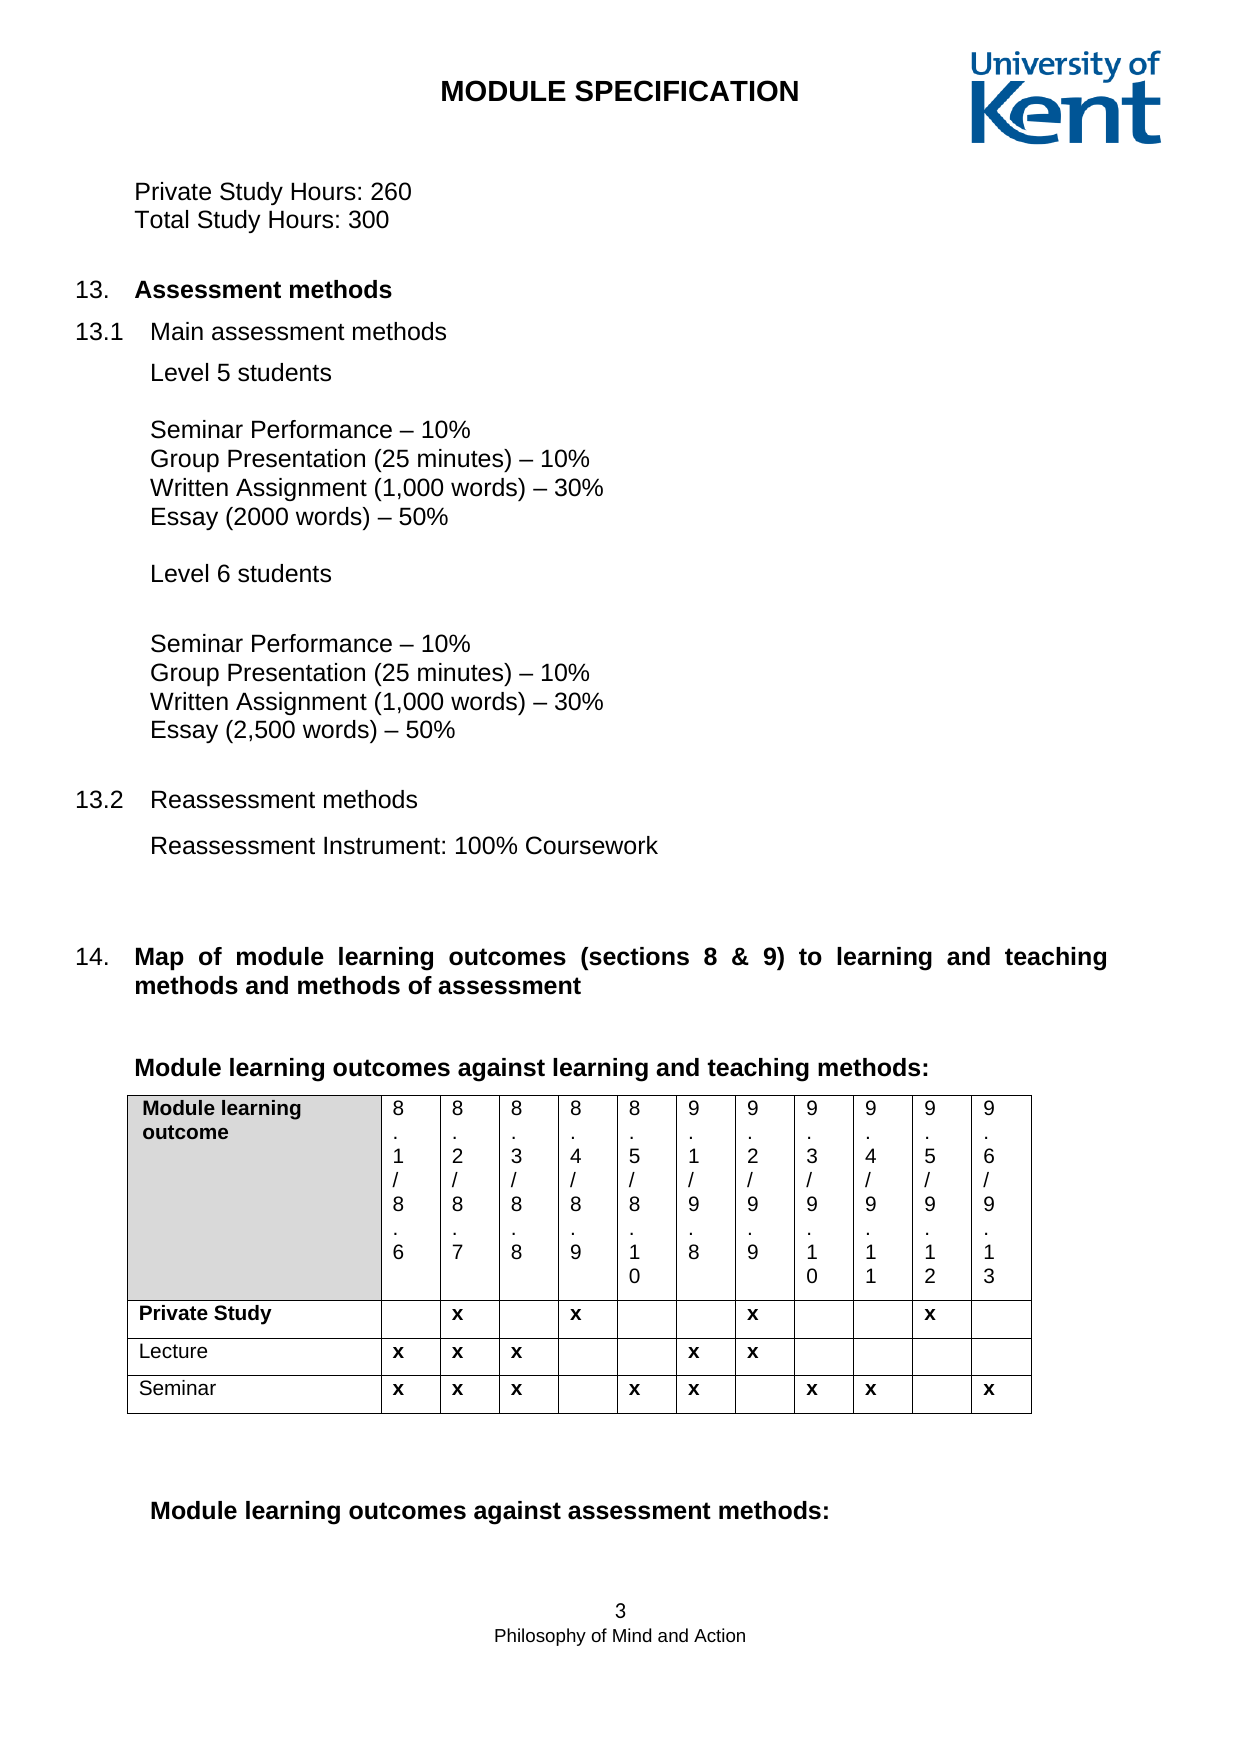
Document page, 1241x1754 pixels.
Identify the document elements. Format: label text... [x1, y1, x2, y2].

table_cell x [441, 1376, 499, 1412]
table_header 9.3/9.10 [795, 1096, 853, 1300]
table_header 9.5/9.12 [913, 1096, 971, 1300]
list Level 5 students [123, 358, 1165, 387]
table_header 8.5/8.10 [618, 1096, 676, 1300]
list Group Presentation (25 minutes) – 10% [123, 658, 1165, 687]
table_header 9.1/9.8 [677, 1096, 735, 1300]
list Written Assignment (1,000 words) – 30% [123, 687, 1165, 715]
table_header Module learning outcome [128, 1096, 381, 1300]
table_cell Private Study [128, 1301, 381, 1337]
table_header 8.4/8.9 [559, 1096, 617, 1300]
text Private Study Hours: 260 [75, 177, 1165, 205]
table_cell x [618, 1376, 676, 1412]
table_cell x [382, 1376, 440, 1412]
table_header 9.6/9.13 [972, 1096, 1031, 1300]
text Reassessment Instrument: 100% Coursework [75, 831, 1165, 860]
table_cell x [677, 1376, 735, 1412]
list Essay (2000 words) – 50% [123, 502, 1165, 530]
table_cell x [382, 1339, 440, 1375]
subtitle Map of module learning outcomes (sections 8 & 9) to learning and teaching methods and methods of assessment [75, 942, 1109, 1000]
table_cell x [795, 1376, 853, 1412]
table_cell [854, 1339, 912, 1375]
table_cell x [559, 1301, 617, 1337]
list Seminar Performance – 10% [123, 629, 1165, 658]
table_cell [913, 1339, 971, 1375]
table_cell x [913, 1301, 971, 1337]
table_cell x [972, 1376, 1031, 1412]
table_cell [972, 1301, 1031, 1337]
table_cell [618, 1339, 676, 1375]
table_cell Seminar [128, 1376, 381, 1412]
table_cell [854, 1301, 912, 1337]
text Module learning outcomes against learning and teaching methods: [134, 1053, 1109, 1082]
table_cell x [677, 1339, 735, 1375]
table_cell [559, 1376, 617, 1412]
table_cell x [500, 1376, 558, 1412]
text 13.2 Reassessment methods [75, 785, 1109, 814]
table_cell [795, 1301, 853, 1337]
table_header 9.2/9.9 [736, 1096, 794, 1300]
table_cell x [500, 1339, 558, 1375]
text Module learning outcomes against assessment methods: [119, 1496, 1109, 1525]
table_cell Lecture [128, 1339, 381, 1375]
table_cell [972, 1339, 1031, 1375]
subtitle Assessment methods [75, 275, 1109, 304]
table_cell [382, 1301, 440, 1337]
table_cell x [736, 1339, 794, 1375]
table_cell [559, 1339, 617, 1375]
list Written Assignment (1,000 words) – 30% [123, 473, 1165, 502]
table_header 8.2/8.7 [441, 1096, 499, 1300]
text Level 6 students [150, 530, 1109, 588]
table_cell [913, 1376, 971, 1412]
table_cell x [854, 1376, 912, 1412]
table_cell [677, 1301, 735, 1337]
table_cell [736, 1376, 794, 1412]
table_cell x [441, 1301, 499, 1337]
table_cell [500, 1301, 558, 1337]
table_cell x [736, 1301, 794, 1337]
picture [970, 48, 1163, 145]
list Seminar Performance – 10% [123, 415, 1165, 444]
list Essay (2,500 words) – 50% [123, 715, 1165, 744]
table_header 9.4/9.11 [854, 1096, 912, 1300]
table_cell x [441, 1339, 499, 1375]
table_header 8.1/8.6 [382, 1096, 440, 1300]
table_cell [795, 1339, 853, 1375]
table_cell [618, 1301, 676, 1337]
table_header 8.3/8.8 [500, 1096, 558, 1300]
list Group Presentation (25 minutes) – 10% [123, 444, 1165, 473]
text Total Study Hours: 300 [75, 205, 1165, 234]
list Main assessment methods [75, 317, 1109, 345]
